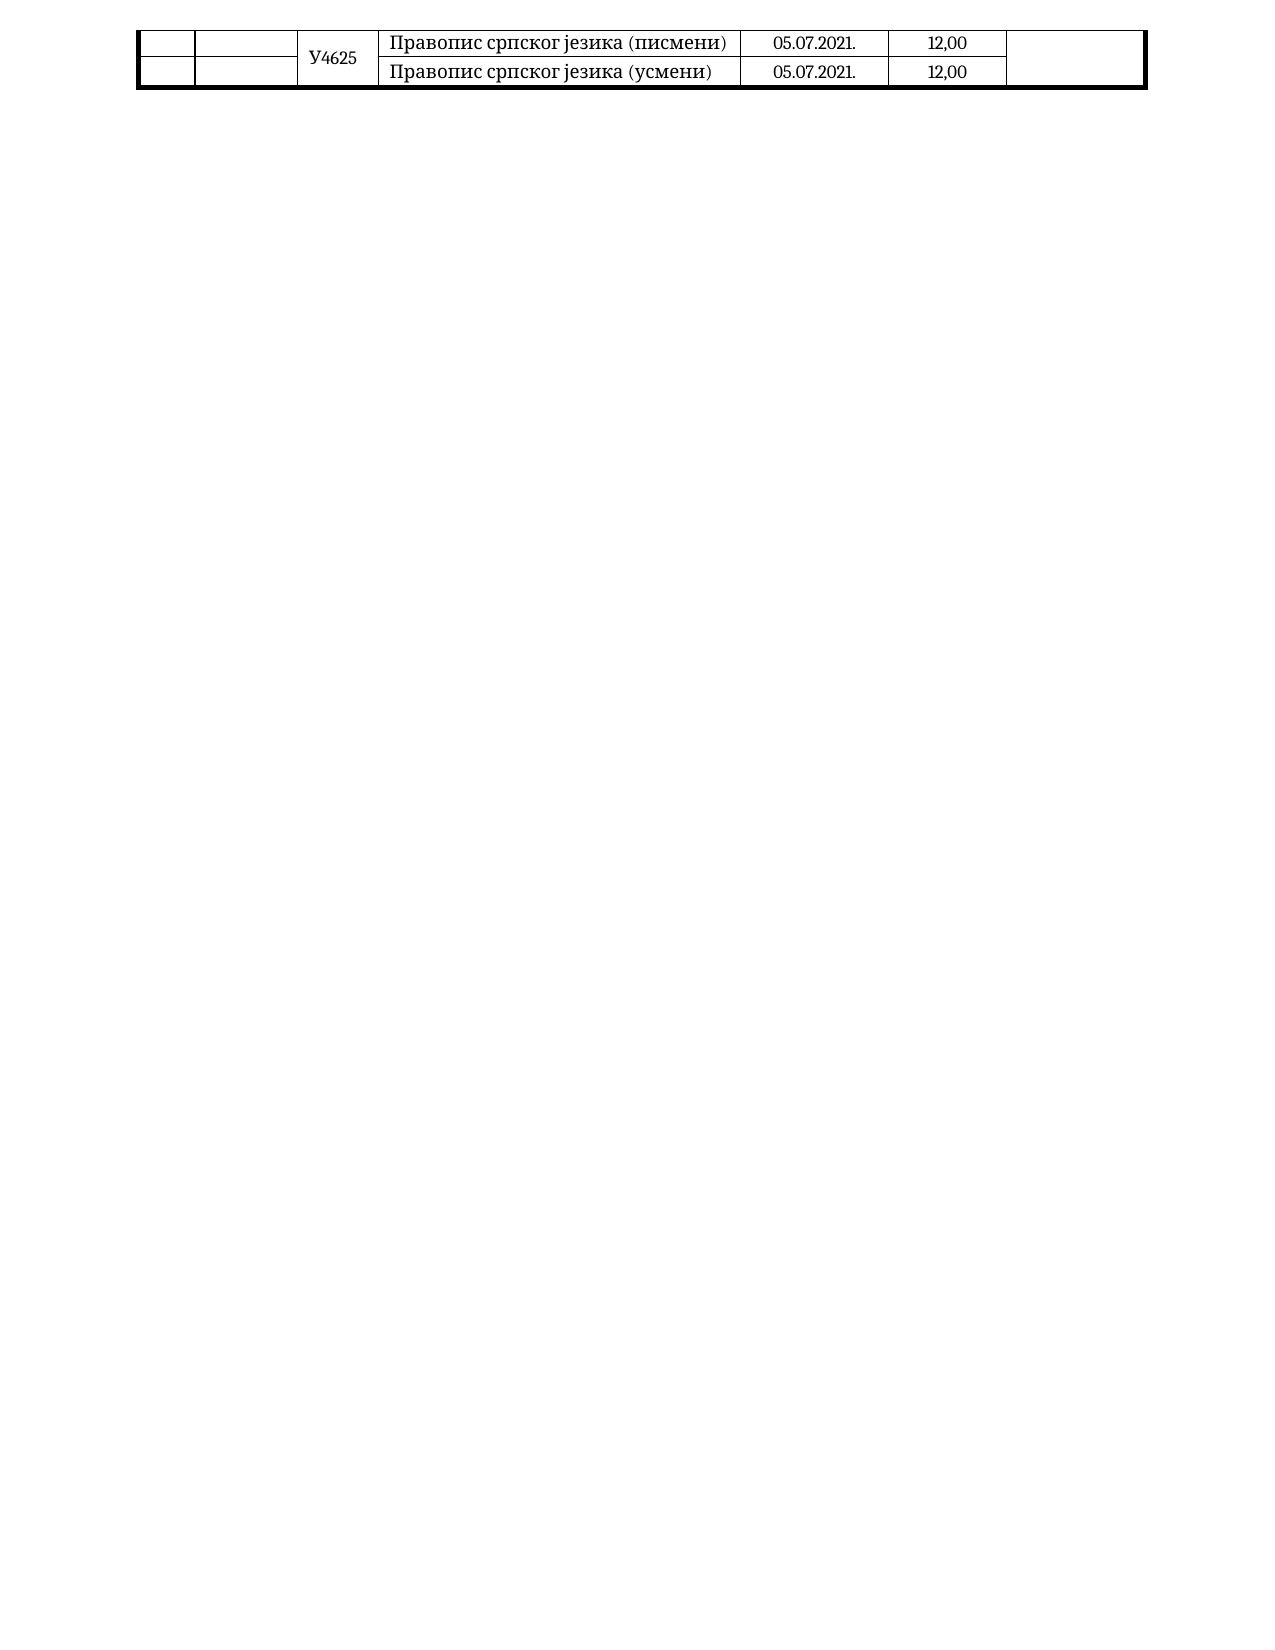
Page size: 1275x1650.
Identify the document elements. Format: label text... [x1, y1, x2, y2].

table_cell [1007, 31, 1143, 85]
table_cell Правопис српског језика (усмени) [379, 57, 740, 85]
table_cell [141, 31, 194, 56]
table_cell 05.07.2021. [741, 57, 888, 85]
table_cell У4625 [298, 31, 378, 85]
table_cell [196, 57, 297, 85]
table_cell 12,00 [889, 31, 1006, 56]
table_cell 05.07.2021. [741, 31, 888, 56]
table_cell 12,00 [889, 57, 1006, 85]
table_cell [196, 31, 297, 56]
table_cell [141, 57, 194, 85]
table_cell Правопис српског језика (писмени) [379, 31, 740, 56]
